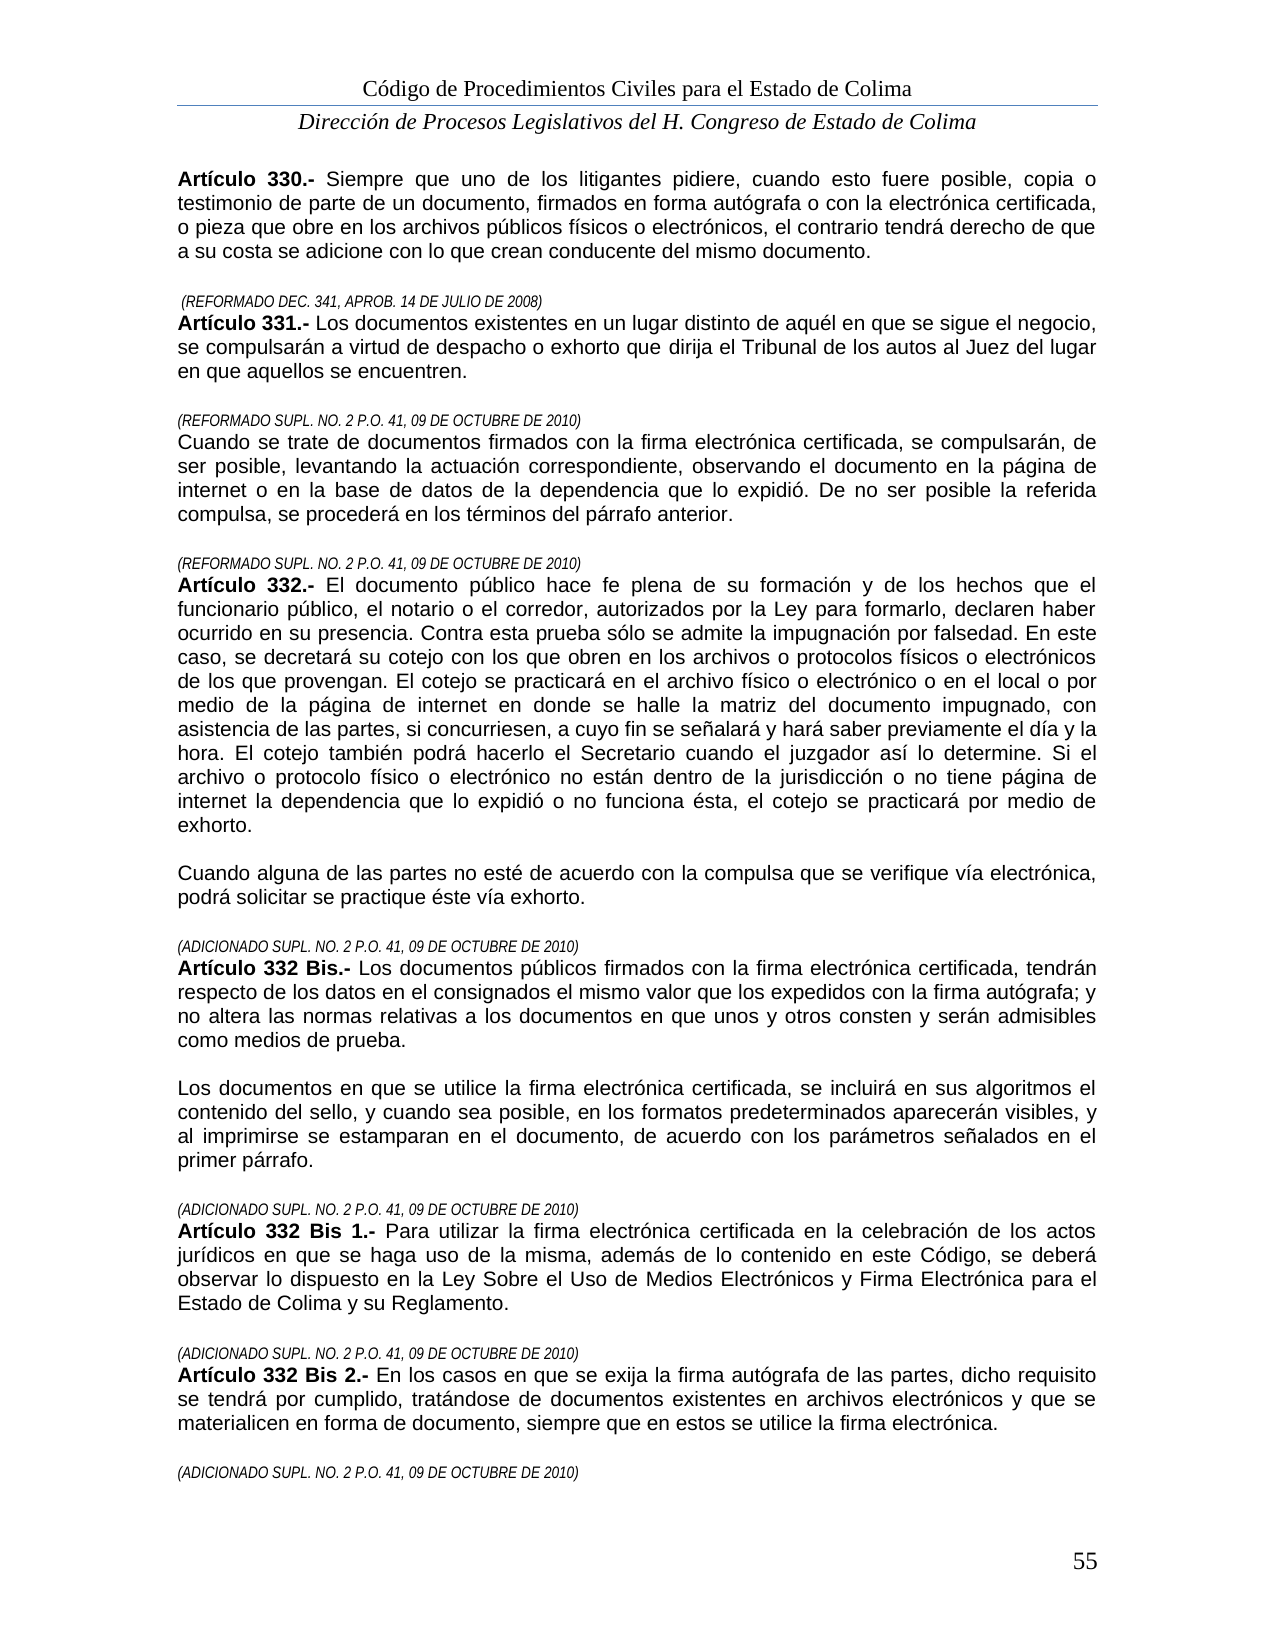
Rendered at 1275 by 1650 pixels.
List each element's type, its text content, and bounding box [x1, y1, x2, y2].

text (ADICIONADO SUPL. NO. 2 P.O. 41, 09 DE OCTUBRE DE 2010) [177, 933, 1098, 956]
text (ADICIONADO SUPL. NO. 2 P.O. 41, 09 DE OCTUBRE DE 2010) [177, 1196, 1098, 1219]
text Artículo 332 Bis.- Los documentos públicos firmados con la firma electrónica certificada, tendrán respecto de los datos en el consignados el mismo valor que los expedidos con la firma autógrafa; y no altera las normas relativas a los documentos en que unos y otros consten y serán admisibles como medios de prueba. [177, 956, 1098, 1052]
text Artículo 332.- El documento público hace fe plena de su formación y de los hechos que el funcionario público, el notario o el corredor, autorizados por la Ley para formarlo, declaren haber ocurrido en su presencia. Contra esta prueba sólo se admite la impugnación por falsedad. En este caso, se decretará su cotejo con los que obren en los archivos o protocolos físicos o electrónicos de los que provengan. El cotejo se practicará en el archivo físico o electrónico o en el local o por medio de la página de internet en donde se halle la matriz del documento impugnado, con asistencia de las partes, si concurriesen, a cuyo fin se señalará y hará saber previamente el día y la hora. El cotejo también podrá hacerlo el Secretario cuando el juzgador así lo determine. Si el archivo o protocolo físico o electrónico no están dentro de la jurisdicción o no tiene página de internet la dependencia que lo expidió o no funciona ésta, el cotejo se practicará por medio de exhorto. [177, 573, 1098, 837]
text Cuando alguna de las partes no esté de acuerdo con la compulsa que se verifique vía electrónica, podrá solicitar se practique éste vía exhorto. [177, 861, 1098, 909]
text (ADICIONADO SUPL. NO. 2 P.O. 41, 09 DE OCTUBRE DE 2010) [177, 1339, 1098, 1363]
text Los documentos en que se utilice la firma electrónica certificada, se incluirá en sus algoritmos el contenido del sello, y cuando sea posible, en los formatos predeterminados aparecerán visibles, y al imprimirse se estamparan en el documento, de acuerdo con los parámetros señalados en el primer párrafo. [177, 1076, 1098, 1172]
text Artículo 332 Bis 2.- En los casos en que se exija la firma autógrafa de las partes, dicho requisito se tendrá por cumplido, tratándose de documentos existentes en archivos electrónicos y que se materialicen en forma de documento, siempre que en estos se utilice la firma electrónica. [177, 1363, 1098, 1434]
text (REFORMADO SUPL. NO. 2 P.O. 41, 09 DE OCTUBRE DE 2010) [177, 406, 1098, 430]
text Cuando se trate de documentos firmados con la firma electrónica certificada, se compulsarán, de ser posible, levantando la actuación correspondiente, observando el documento en la página de internet o en la base de datos de la dependencia que lo expidió. De no ser posible la referida compulsa, se procederá en los términos del párrafo anterior. [177, 430, 1098, 526]
text (REFORMADO DEC. 341, APROB. 14 DE JULIO DE 2008) [177, 287, 1098, 311]
text Artículo 330.- Siempre que uno de los litigantes pidiere, cuando esto fuere posible, copia o testimonio de parte de un documento, firmados en forma autógrafa o con la electrónica certificada, o pieza que obre en los archivos públicos físicos o electrónicos, el contrario tendrá derecho de que a su costa se adicione con lo que crean conducente del mismo documento. [177, 167, 1098, 263]
text Artículo 331.- Los documentos existentes en un lugar distinto de aquél en que se sigue el negocio, se compulsarán a virtud de despacho o exhorto que dirija el Tribunal de los autos al Juez del lugar en que aquellos se encuentren. [177, 311, 1098, 382]
text (ADICIONADO SUPL. NO. 2 P.O. 41, 09 DE OCTUBRE DE 2010) [177, 1458, 1098, 1482]
text Artículo 332 Bis 1.- Para utilizar la firma electrónica certificada en la celebración de los actos jurídicos en que se haga uso de la misma, además de lo contenido en este Código, se deberá observar lo dispuesto en la Ley Sobre el Uso de Medios Electrónicos y Firma Electrónica para el Estado de Colima y su Reglamento. [177, 1219, 1098, 1315]
text (REFORMADO SUPL. NO. 2 P.O. 41, 09 DE OCTUBRE DE 2010) [177, 550, 1098, 573]
